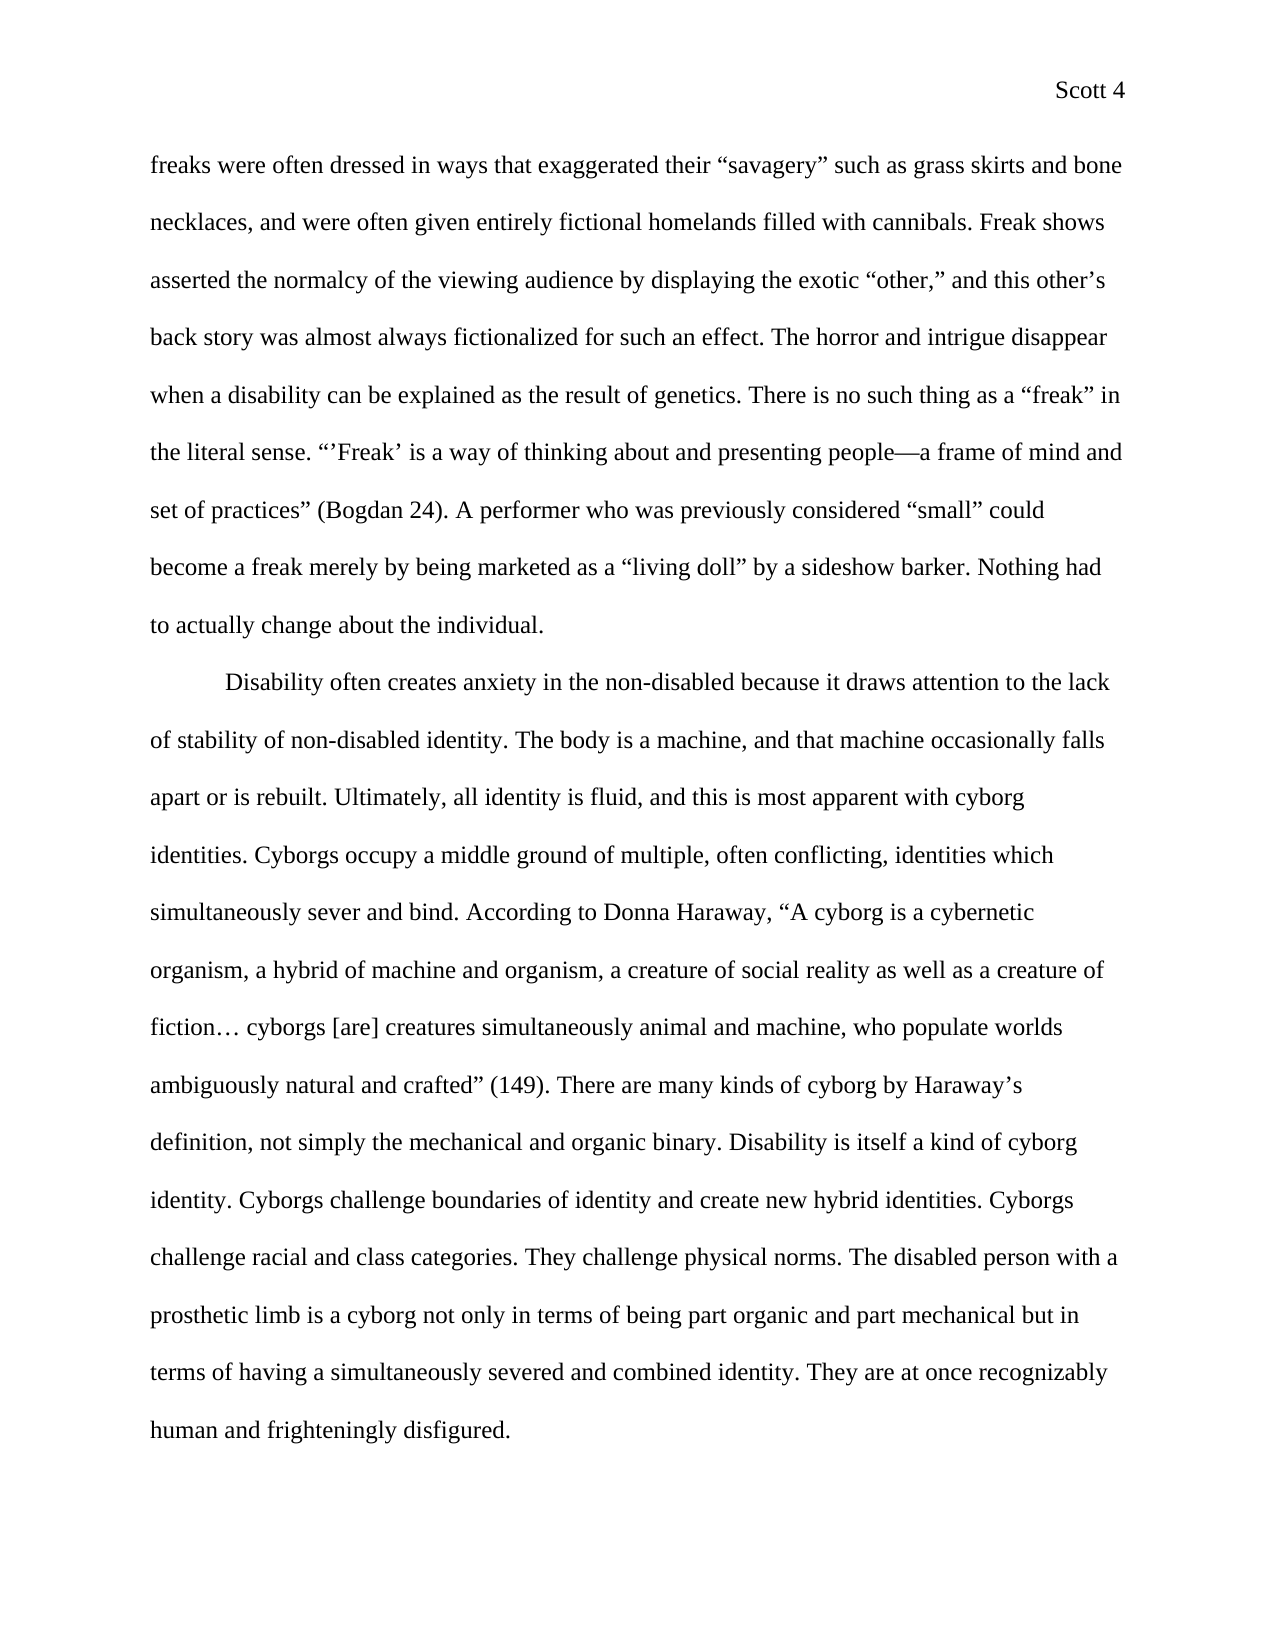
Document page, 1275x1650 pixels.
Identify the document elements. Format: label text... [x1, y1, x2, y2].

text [150, 150, 1125, 639]
text Disability often creates anxiety in the non-disabled because it draws attention to the lack of stability of non-disabled identity. The body is a machine, and that machine occasionally falls apart or is rebuilt. Ultimately, all identity is fluid, and this is most apparent with cyborg identities. Cyborgs occupy a middle ground of multiple, often conflicting, identities which simultaneously sever and bind. According to Donna Haraway, “A cyborg is a cybernetic organism, a hybrid of machine and organism, a creature of social reality as well as a creature of fiction… cyborgs [are] creatures simultaneously animal and machine, who populate worlds ambiguously natural and crafted” (149). There are many kinds of cyborg by Haraway’s definition, not simply the mechanical and organic binary. Disability is itself a kind of cyborg identity. Cyborgs challenge boundaries of identity and create new hybrid identities. Cyborgs challenge racial and class categories. They challenge physical norms. The disabled person with a prosthetic limb is a cyborg not only in terms of being part organic and part mechanical but in terms of having a simultaneously severed and combined identity. They are at once recognizably human and frighteningly disfigured. [150, 667, 1125, 1444]
